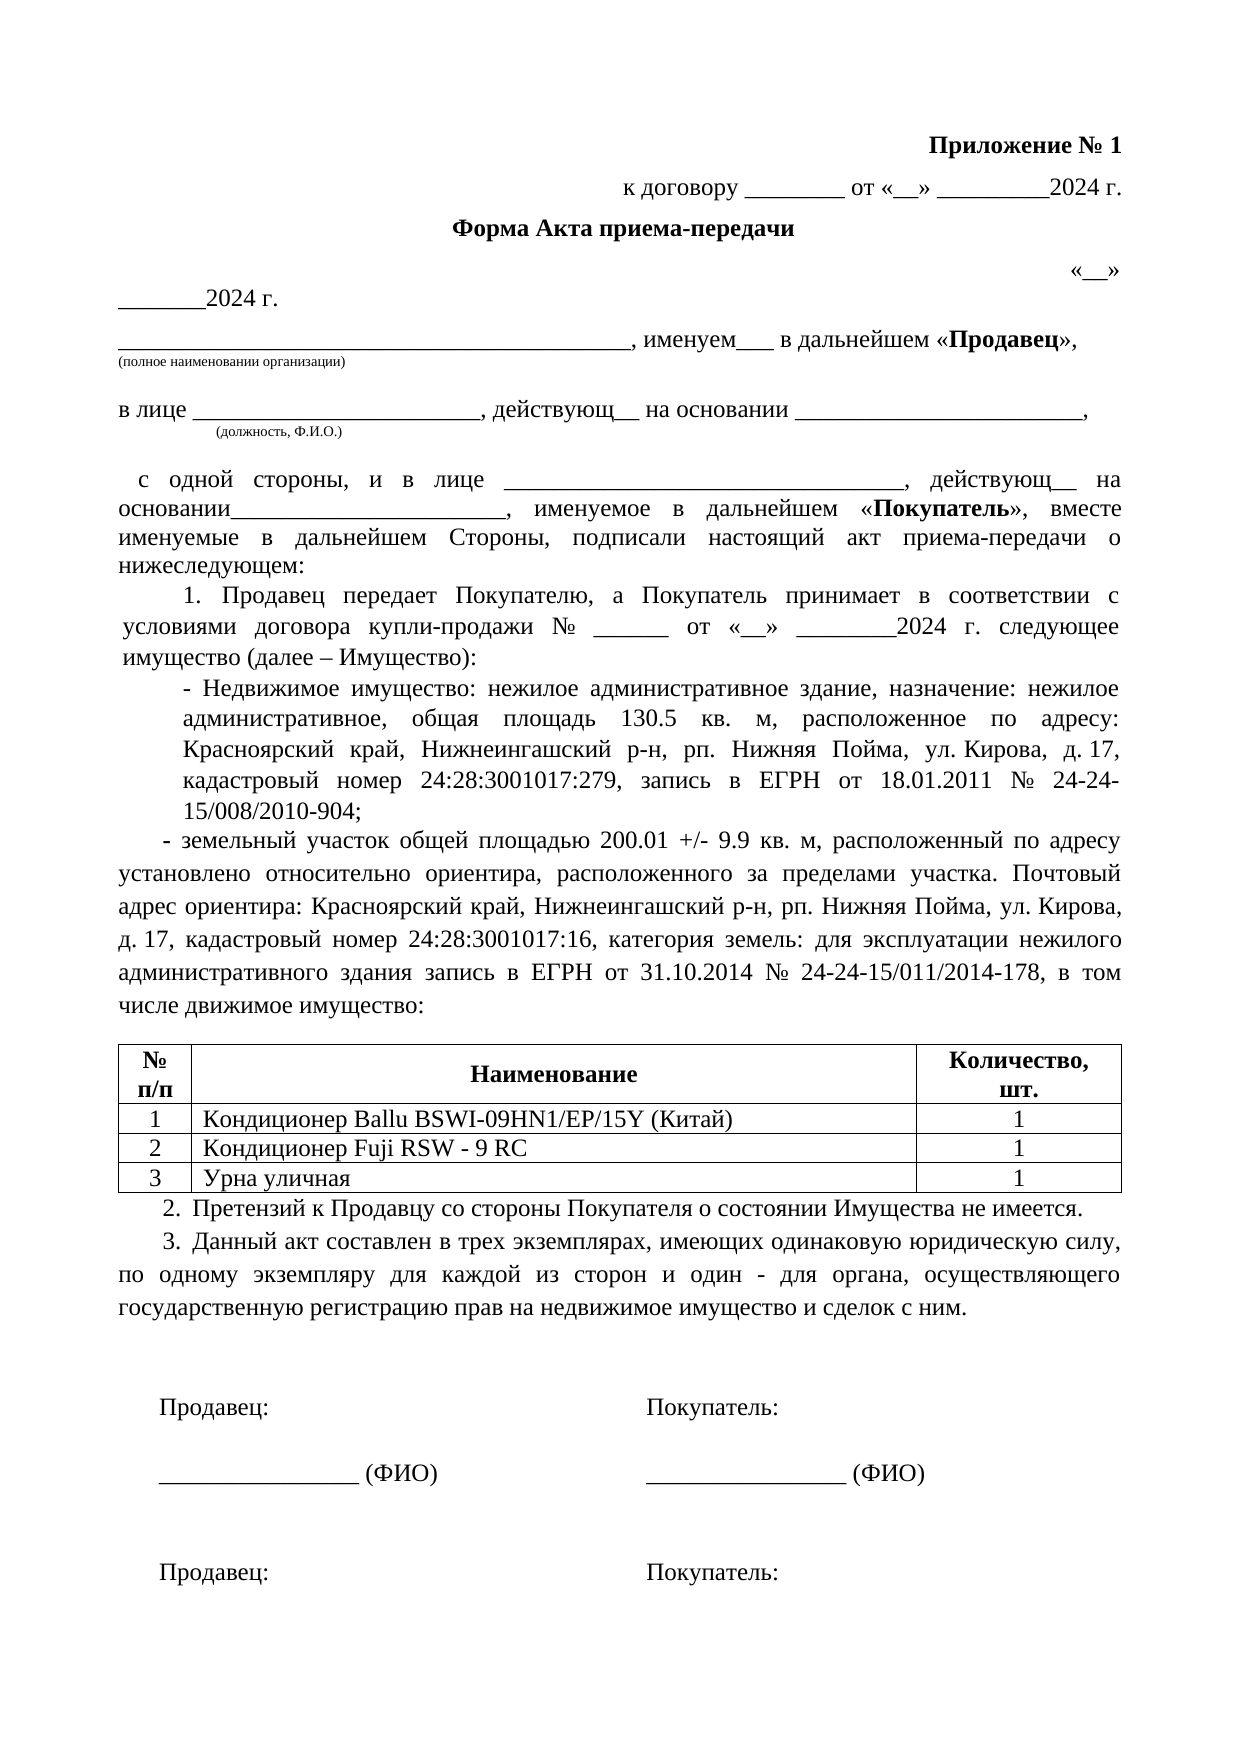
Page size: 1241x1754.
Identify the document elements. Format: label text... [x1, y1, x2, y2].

table_header Количество, шт. [917, 1045, 1121, 1103]
table_header Наименование [192, 1045, 916, 1103]
text (полное наименовании организации) [118, 353, 1122, 382]
table_header Покупатель: ________________ (ФИО) [635, 1379, 1122, 1544]
list Продавец передает Покупателю, а Покупатель принимает в соответствии с условиями договора купли-продажи № ______ от «__» ________2024 г. следующее имущество (далее – Имущество): [122, 579, 1120, 672]
text в лице _______________________, действующ__ на основании _______________________, [118, 394, 1122, 423]
text с одной стороны, и в лице ________________________________, действующ__ на основании______________________, именуемое в дальнейшем «Покупатель», вместе именуемые в дальнейшем Стороны, подписали настоящий акт приема-передачи о нижеследующем: [118, 464, 1122, 579]
table_cell Урна уличная [192, 1163, 916, 1192]
table_cell Кондиционер Fuji RSW - 9 RC [192, 1134, 916, 1162]
text _________________________________________, именуем___ в дальнейшем «Продавец», [118, 324, 1122, 353]
table_cell 1 [917, 1134, 1121, 1162]
text к договору ________ от «__» _________2024 г. [118, 172, 1122, 201]
table_cell 1 [917, 1163, 1121, 1192]
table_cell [148, 1545, 635, 1644]
table_cell 3 [119, 1163, 191, 1192]
table_cell 1 [917, 1104, 1121, 1132]
text - земельный участок общей площадью 200.01 +/- 9.9 кв. м, расположенный по адресу установлено относительно ориентира, расположенного за пределами участка. Почтовый адрес ориентира: Красноярский край, Нижнеингашский р-н, рп. Нижняя Пойма, ул. Кирова, д. 17, кадастровый номер 24:28:3001017:16, категория земель: для эксплуатации нежилого административного здания запись в ЕГРН от 31.10.2014 № 24-24-15/011/2014-178, в том числе движимое имущество: [118, 825, 1122, 1019]
list Данный акт составлен в трех экземплярах, имеющих одинаковую юридическую силу, по одному экземпляру для каждой из сторон и один - для органа, осуществляющего государственную регистрацию прав на недвижимое имущество и сделок с ним. [118, 1226, 1122, 1321]
table_header № п/п [119, 1045, 191, 1103]
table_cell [635, 1545, 1122, 1644]
text - Недвижимое имущество: нежилое административное здание, назначение: нежилое административное, общая площадь 130.5 кв. м, расположенное по адресу: Красноярский край, Нижнеингашский р-н, рп. Нижняя Пойма, ул. Кирова, д. 17, кадастровый номер 24:28:3001017:279, запись в ЕГРН от 18.01.2011 № 24-24-15/008/2010-904; [183, 672, 1120, 825]
text Форма Акта приема-передачи [118, 213, 1122, 242]
list Претензий к Продавцу со стороны Покупателя о состоянии Имущества не имеется. [118, 1193, 1122, 1222]
table_cell 1 [119, 1104, 191, 1132]
text Приложение № 1 [118, 131, 1122, 159]
table_header Продавец: ________________ (ФИО) [148, 1379, 635, 1544]
table_cell 2 [119, 1134, 191, 1162]
text (должность, Ф.И.О.) [118, 423, 1122, 452]
text «__» _______2024 г. [118, 254, 1122, 312]
table_cell Кондиционер Ballu BSWI-09HN1/EP/15Y (Китай) [192, 1104, 916, 1132]
